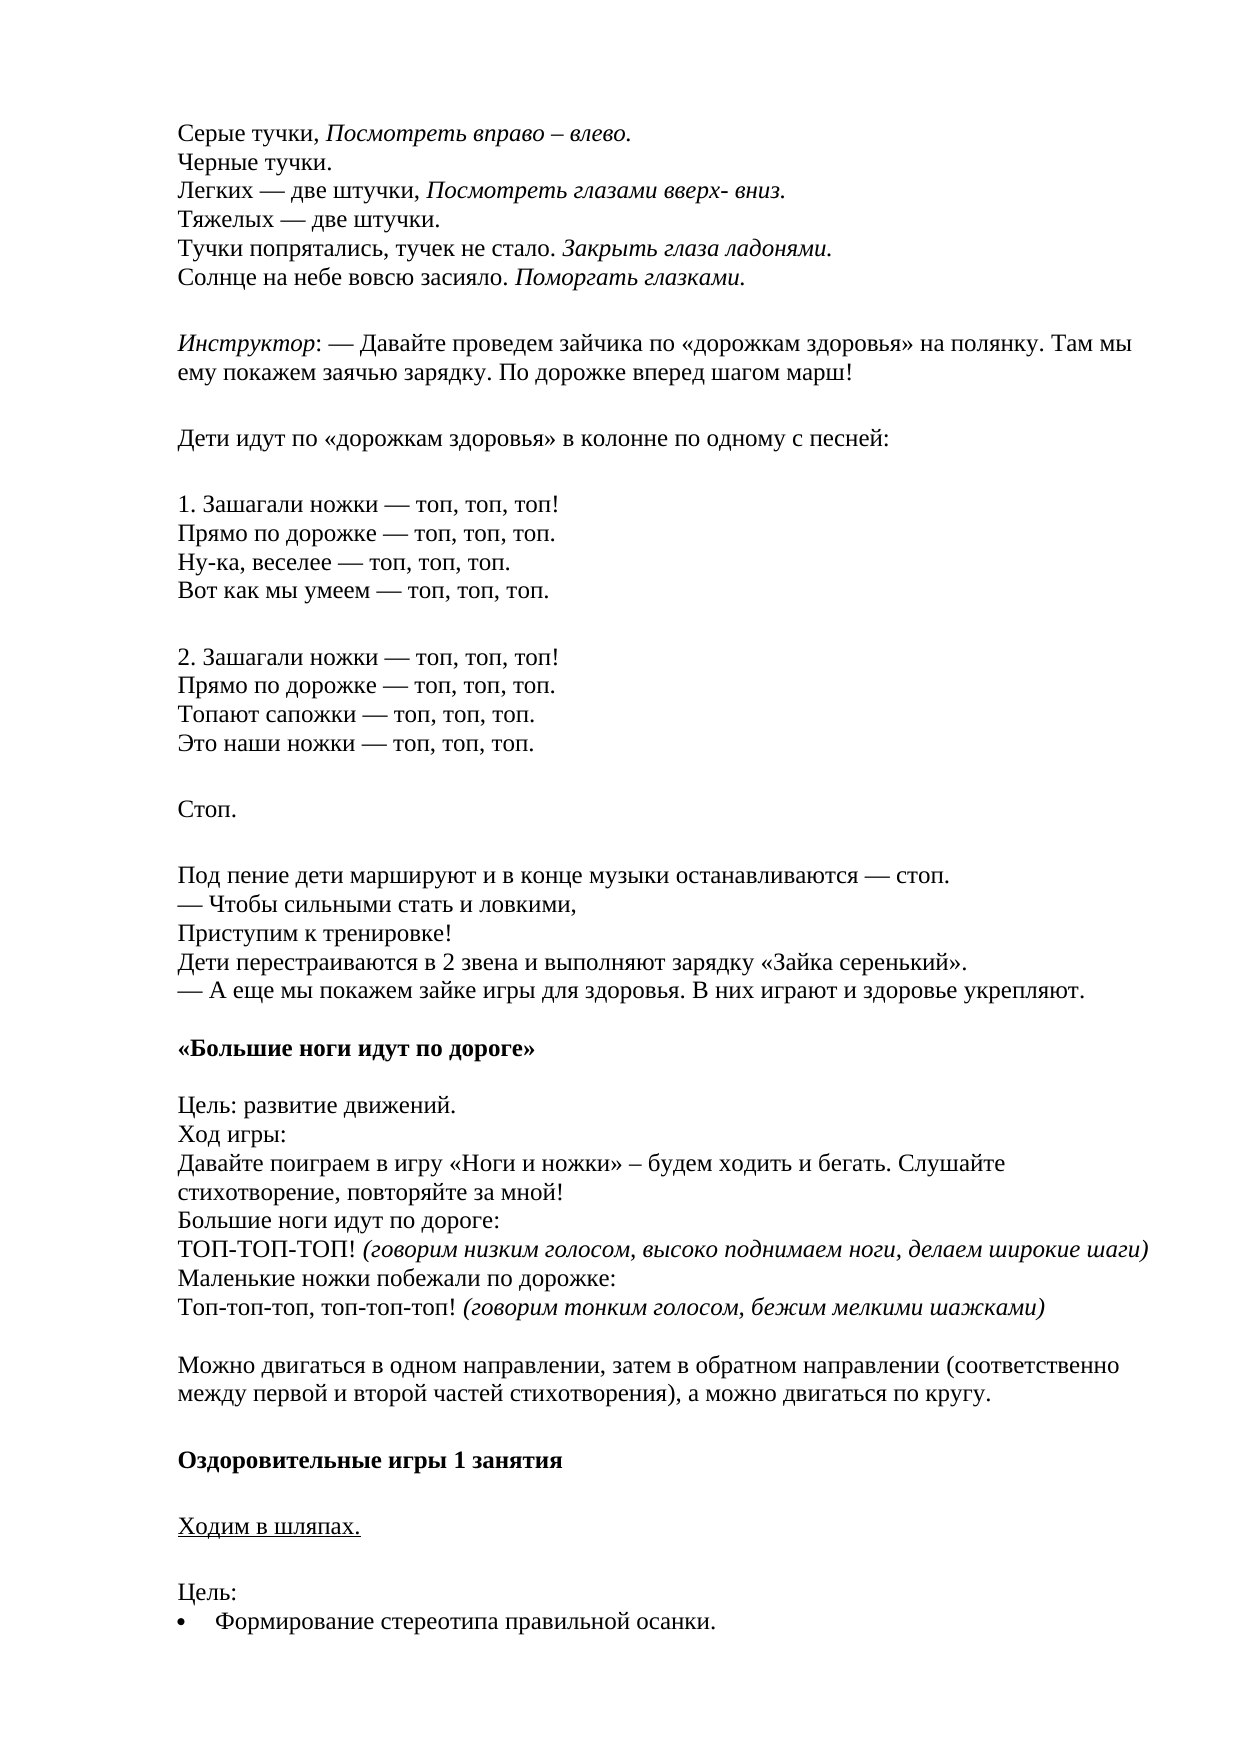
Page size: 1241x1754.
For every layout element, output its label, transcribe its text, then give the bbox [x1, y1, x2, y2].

text — А еще мы покажем зайке игры для здоровья. В них играют и здоровье укрепляют. [177, 976, 1152, 1004]
text Дети идут по «дорожкам здоровья» в колонне по одному с песней: [177, 423, 1152, 452]
text Давайте поиграем в игру «Ноги и ножки» – будем ходить и бегать. Слушайте стихотворение, повторяйте за мной! [177, 1148, 1152, 1206]
text — Чтобы сильными стать и ловкими, Приступим к тренировке! [177, 889, 1152, 947]
text Дети перестраиваются в 2 звена и выполняют зарядку «Зайка серенький». [177, 947, 1152, 976]
list Формирование стереотипа правильной осанки. [177, 1606, 1152, 1635]
text «Большие ноги идут по дороге» [177, 1033, 1152, 1062]
text Ходим в шляпах. [177, 1511, 1152, 1540]
text Ход игры: [177, 1119, 1152, 1148]
text Цель: развитие движений. [177, 1091, 1152, 1119]
text Инструктор: — Давайте проведем зайчика по «дорожкам здоровья» на полянку. Там мы ему покажем заячью зарядку. По дорожке вперед шагом марш! [177, 328, 1152, 386]
text 2. Зашагали ножки — топ, топ, топ! Прямо по дорожке — топ, топ, топ. Топают сапожки — топ, топ, топ. Это наши ножки — топ, топ, топ. [177, 642, 1152, 757]
text Цель: [177, 1577, 1152, 1606]
text Под пение дети маршируют и в конце музыки останавливаются — стоп. [177, 861, 1152, 889]
text Большие ноги идут по дороге: ТОП-ТОП-ТОП! (говорим низким голосом, высоко поднимаем ноги, делаем широкие шаги) Маленькие ножки побежали по дорожке: Топ-топ-топ, топ-топ-топ! (говорим тонким голосом, бежим мелкими шажками) [177, 1206, 1152, 1321]
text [177, 118, 1152, 291]
text Оздоровительные игры 1 занятия [177, 1445, 1152, 1473]
text Можно двигаться в одном направлении, затем в обратном направлении (соответственно между первой и второй частей стихотворения), а можно двигаться по кругу. [177, 1350, 1152, 1407]
text Стоп. [177, 794, 1152, 823]
text 1. Зашагали ножки — топ, топ, топ! Прямо по дорожке — топ, топ, топ. Ну-ка, веселее — топ, топ, топ. Вот как мы умеем — топ, топ, топ. [177, 489, 1152, 604]
